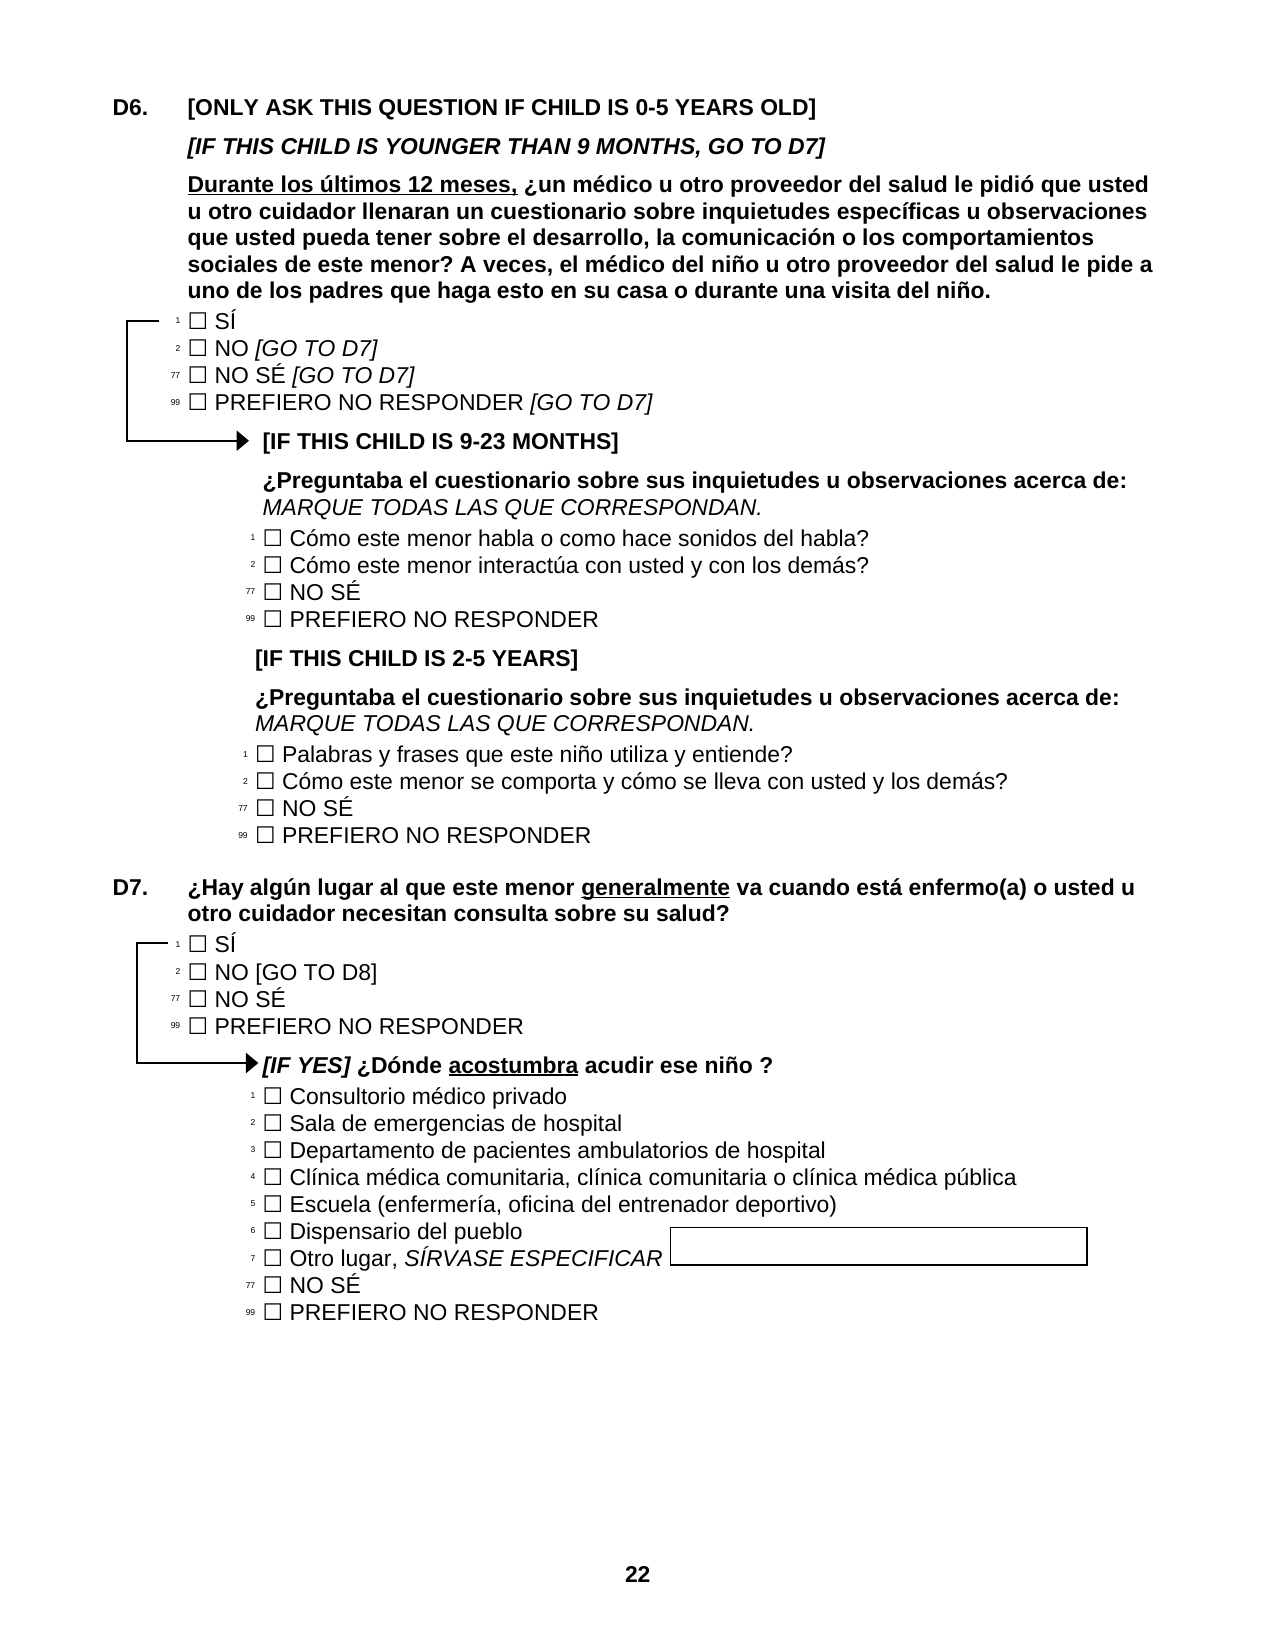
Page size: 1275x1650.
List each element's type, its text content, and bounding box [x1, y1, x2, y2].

text ☐ Cómo este menor se comporta y cómo se lleva con usted y los demás? [247, 770, 1162, 795]
text [IF YES] ¿Dónde acostumbra acudir ese niño ? [262, 1052, 1162, 1078]
list ☐ NO SÉ [247, 797, 1162, 822]
text ☐ NO [GO TO D8] [180, 960, 1162, 985]
text ☐ Clínica médica comunitaria, clínica comunitaria o clínica médica pública [255, 1165, 1162, 1190]
text ☐ Cómo este menor interactúa con usted y con los demás? [255, 553, 1162, 578]
text ☐ Departamento de pacientes ambulatorios de hospital [255, 1138, 1162, 1163]
list ☐ PREFIERO NO RESPONDER [247, 824, 1162, 849]
text [IF THIS CHILD IS YOUNGER THAN 9 MONTHS, GO TO D7] [187, 133, 1162, 159]
text Durante los últimos 12 meses, ¿un médico u otro proveedor del salud le pidió que usted u otro cuidador llenaran un cuestionario sobre inquietudes específicas u observaciones que usted pueda tener sobre el desarrollo, la comunicación o los comportamientos sociales de este menor? A veces, el médico del niño u otro proveedor del salud le pide a uno de los padres que haga esto en su casa o durante una visita del niño. [187, 171, 1162, 303]
text [ONLY ASK THIS QUESTION IF CHILD IS 0-5 YEARS OLD] [112, 94, 1162, 120]
text [IF THIS CHILD IS 2-5 YEARS] [255, 645, 1162, 671]
text [IF THIS CHILD IS 9-23 MONTHS] [262, 428, 1162, 454]
list ☐ PREFIERO NO RESPONDER [GO TO D7] [180, 391, 1162, 416]
text ☐ Sala de emergencias de hospital [255, 1111, 1162, 1136]
text ¿Hay algún lugar al que este menor generalmente va cuando está enfermo(a) o usted u otro cuidador necesitan consulta sobre su salud? [112, 874, 1162, 927]
text ☐ Escuela (enfermería, oficina del entrenador deportivo) [255, 1192, 1162, 1217]
list ☐ NO SÉ [255, 580, 1162, 605]
text ¿Preguntaba el cuestionario sobre sus inquietudes u observaciones acerca de: MARQUE TODAS LAS QUE CORRESPONDAN. [262, 467, 1162, 520]
list ☐ Cómo este menor habla o como hace sonidos del habla? [255, 526, 1162, 551]
list ☐ Consultorio médico privado [255, 1084, 1162, 1109]
text ☐ Otro lugar, SÍRVASE ESPECIFICAR [255, 1247, 1162, 1272]
list ☐ NO SÉ [180, 987, 1162, 1012]
list ☐ Palabras y frases que este niño utiliza y entiende? [247, 743, 1162, 768]
list ☐ PREFIERO NO RESPONDER [255, 1301, 1162, 1326]
text ¿Preguntaba el cuestionario sobre sus inquietudes u observaciones acerca de: MARQUE TODAS LAS QUE CORRESPONDAN. [255, 684, 1162, 736]
list ☐ NO SÉ [GO TO D7] [180, 364, 1162, 389]
list ☐ PREFIERO NO RESPONDER [255, 607, 1162, 632]
list ☐ PREFIERO NO RESPONDER [180, 1014, 1162, 1039]
text ☐ Dispensario del pueblo [255, 1219, 1162, 1244]
text ☐ SÍ [180, 309, 1162, 334]
list ☐ NO SÉ [255, 1274, 1162, 1299]
text ☐ NO [GO TO D7] [180, 337, 1162, 362]
text ☐ SÍ [180, 933, 1162, 958]
